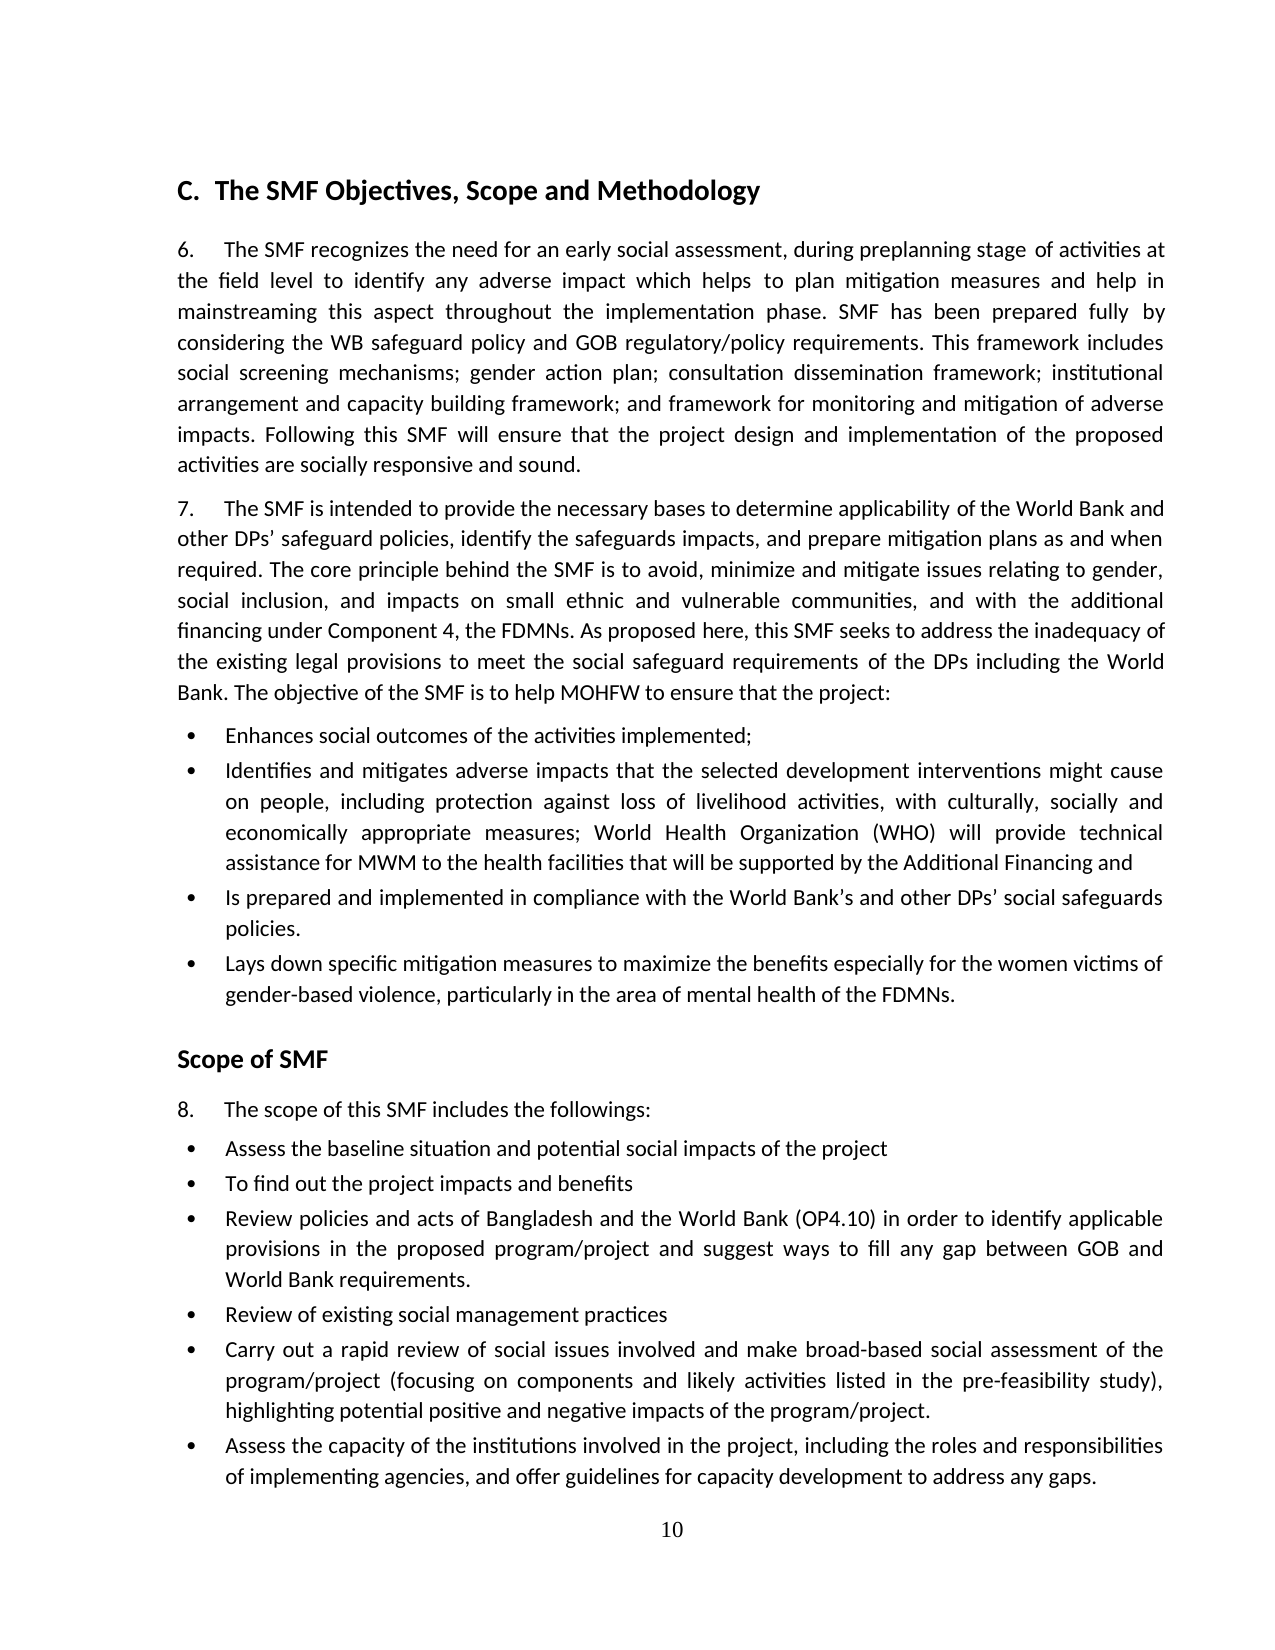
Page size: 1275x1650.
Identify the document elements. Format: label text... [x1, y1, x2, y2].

list Is prepared and implemented in compliance with the World Bank’s and other DPs’ social safeguards policies. [188, 883, 1165, 942]
list Assess the capacity of the institutions involved in the project, including the roles and responsibilities of implementing agencies, and offer guidelines for capacity development to address any gaps. [188, 1431, 1165, 1490]
list The SMF recognizes the need for an early social assessment, during preplanning stage of activities at the field level to identify any adverse impact which helps to plan mitigation measures and help in mainstreaming this aspect throughout the implementation phase. SMF has been prepared fully by considering the WB safeguard policy and GOB regulatory/policy requirements. This framework includes social screening mechanisms; gender action plan; consultation dissemination framework; institutional arrangement and capacity building framework; and framework for monitoring and mitigation of adverse impacts. Following this SMF will ensure that the project design and implementation of the proposed activities are socially responsive and sound. [177, 235, 1165, 478]
list The SMF is intended to provide the necessary bases to determine applicability of the World Bank and other DPs’ safeguard policies, identify the safeguards impacts, and prepare mitigation plans as and when required. The core principle behind the SMF is to avoid, minimize and mitigate issues relating to gender, social inclusion, and impacts on small ethnic and vulnerable communities, and with the additional financing under Component 4, the FDMNs. As proposed here, this SMF seeks to address the inadequacy of the existing legal provisions to meet the social safeguard requirements of the DPs including the World Bank. The objective of the SMF is to help MOHFW to ensure that the project: [177, 494, 1165, 706]
text Scope of SMF [177, 1043, 1167, 1076]
list The scope of this includes the followings: [177, 1095, 1165, 1123]
subtitle The SMF Objectives, Scope and Methodology [177, 172, 1167, 207]
list To find out the project impacts and benefits [188, 1169, 1165, 1197]
list Review of existing social management practices [188, 1300, 1165, 1328]
list Identifies and mitigates adverse impacts that the selected development interventions might cause on people, including protection against loss of livelihood activities, with culturally, socially and economically appropriate measures; World Health Organization (WHO) will provide technical assistance for MWM to the health facilities that will be supported by the Additional Financing and [188, 756, 1165, 876]
list Carry out a rapid review of social issues involved and make broad-based social assessment of the program/project (focusing on components and likely activities listed in the pre-feasibility study), highlighting potential positive and negative impacts of the program/project. [188, 1335, 1165, 1424]
list Review policies and acts of Bangladesh and the World Bank (OP4.10) in order to identify applicable provisions in the proposed program/project and suggest ways to fill any gap between GOB and World Bank requirements. [188, 1204, 1165, 1293]
list Enhances social outcomes of the activities implemented; [188, 721, 1165, 749]
list Lays down specific mitigation measures to maximize the benefits especially for the women victims of gender-based violence, particularly in the area of mental health of the FDMNs. [188, 949, 1165, 1008]
list Assess the baseline situation and potential social impacts of the project [188, 1134, 1165, 1162]
